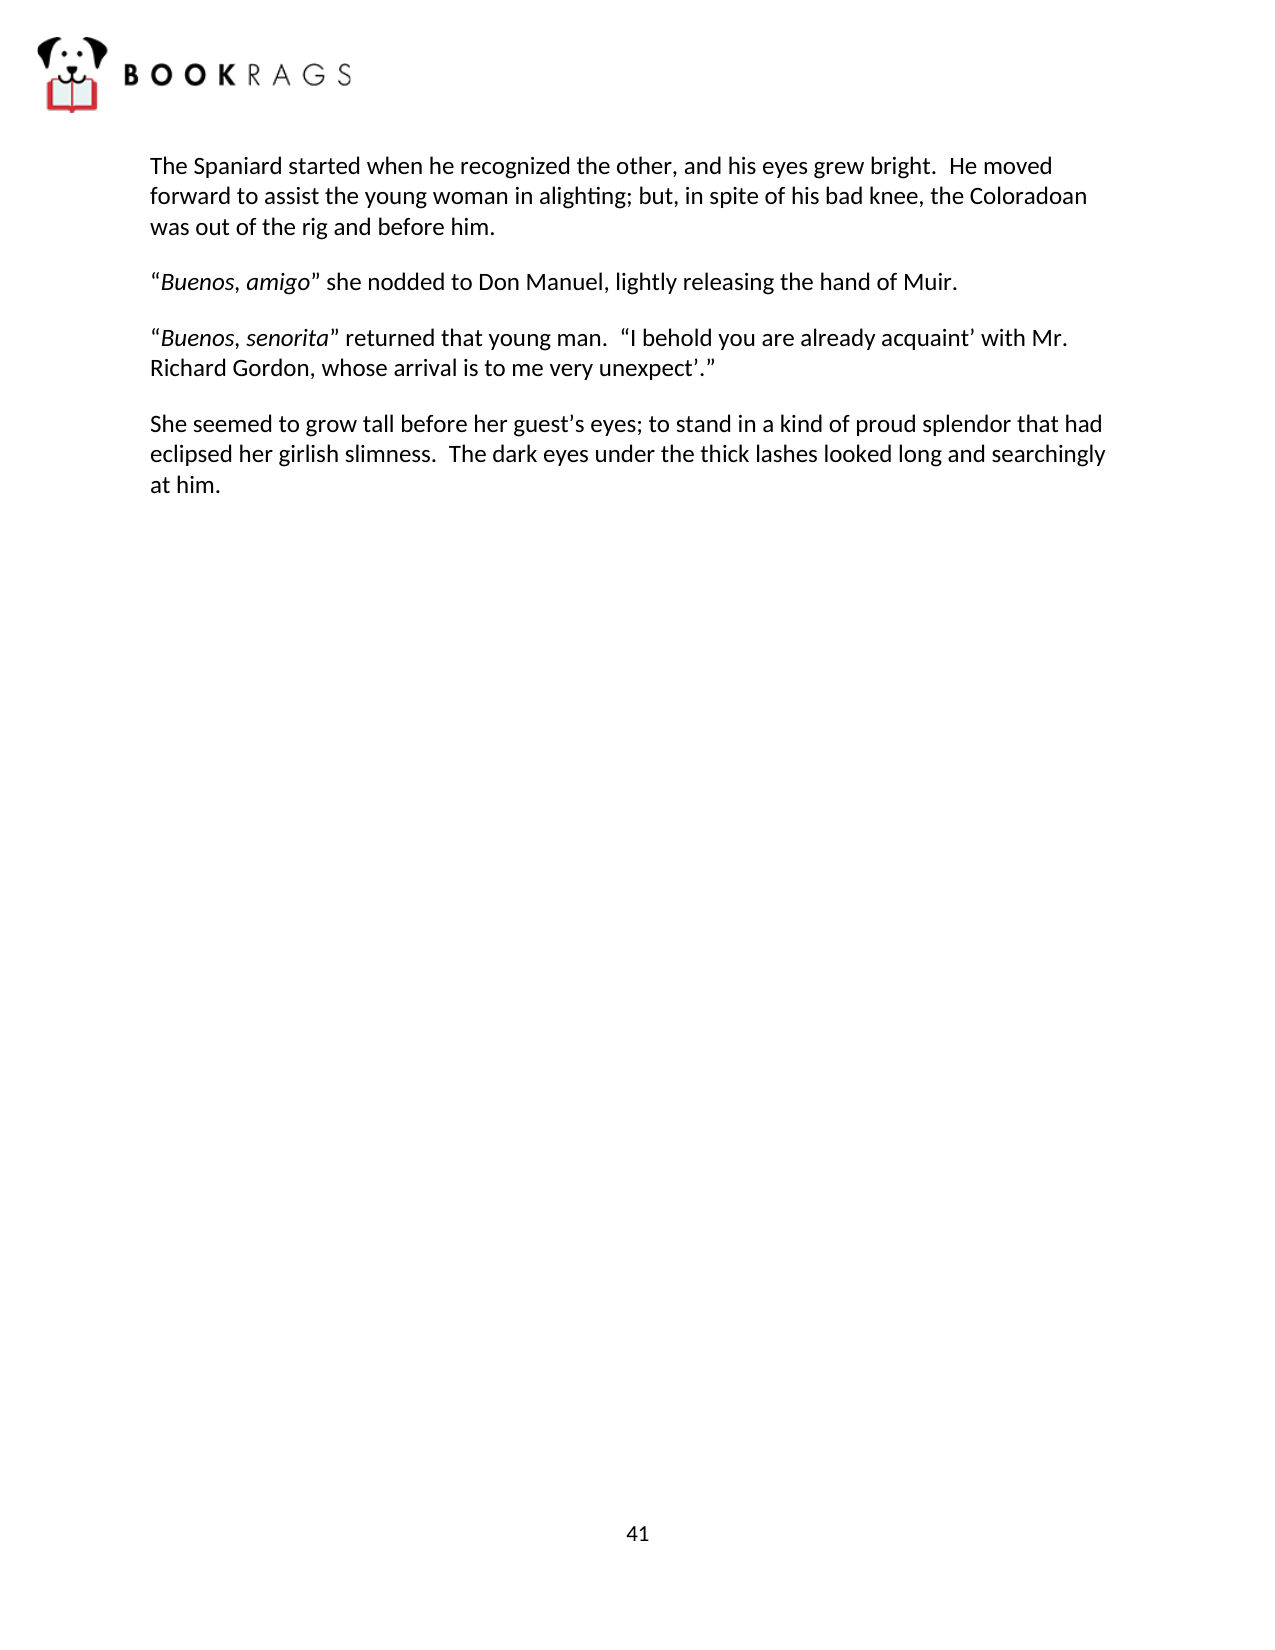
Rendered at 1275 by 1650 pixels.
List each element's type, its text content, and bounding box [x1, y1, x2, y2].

text She seemed to grow tall before her guest’s eyes; to stand in a kind of proud splendor that had eclipsed her girlish slimness. The dark eyes under the thick lashes looked long and searchingly at him. [150, 408, 1125, 500]
picture [37, 37, 351, 113]
text “Buenos, amigo” she nodded to Don Manuel, lightly releasing the hand of Muir. [150, 267, 1125, 297]
text The Spaniard started when he recognized the other, and his eyes grew bright. He moved forward to assist the young woman in alighting; but, in spite of his bad knee, the Coloradoan was out of the rig and before him. [150, 150, 1125, 242]
text “Buenos, senorita” returned that young man. “I behold you are already acquaint’ with Mr. Richard Gordon, whose arrival is to me very unexpect’.” [150, 322, 1125, 383]
